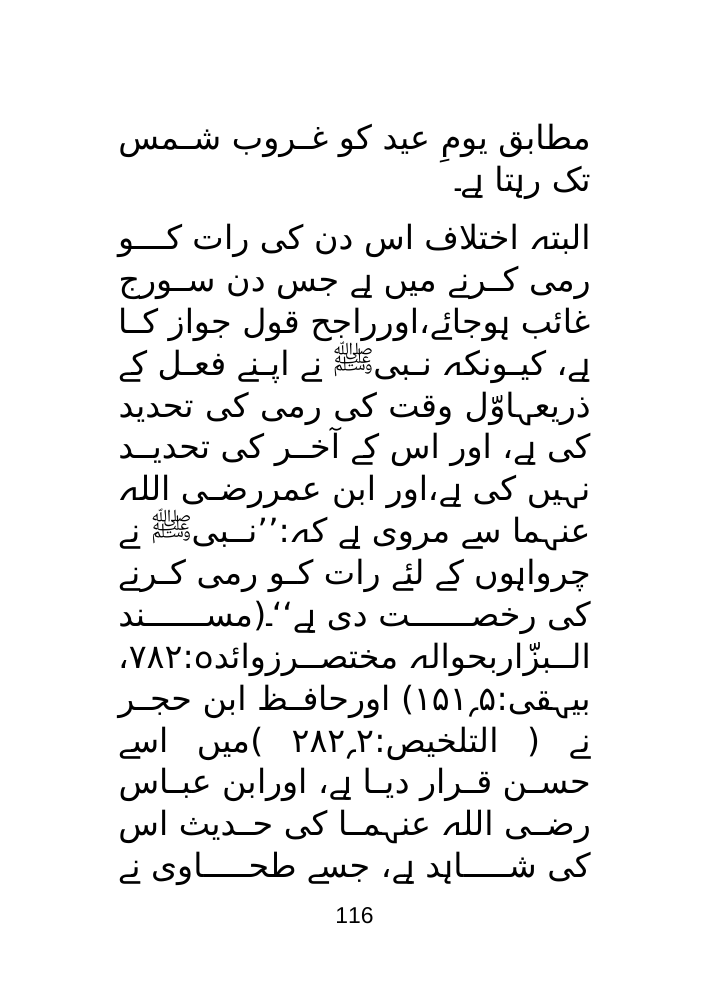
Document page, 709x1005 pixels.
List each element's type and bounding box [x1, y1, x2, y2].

text [118, 218, 591, 886]
text [118, 118, 591, 199]
